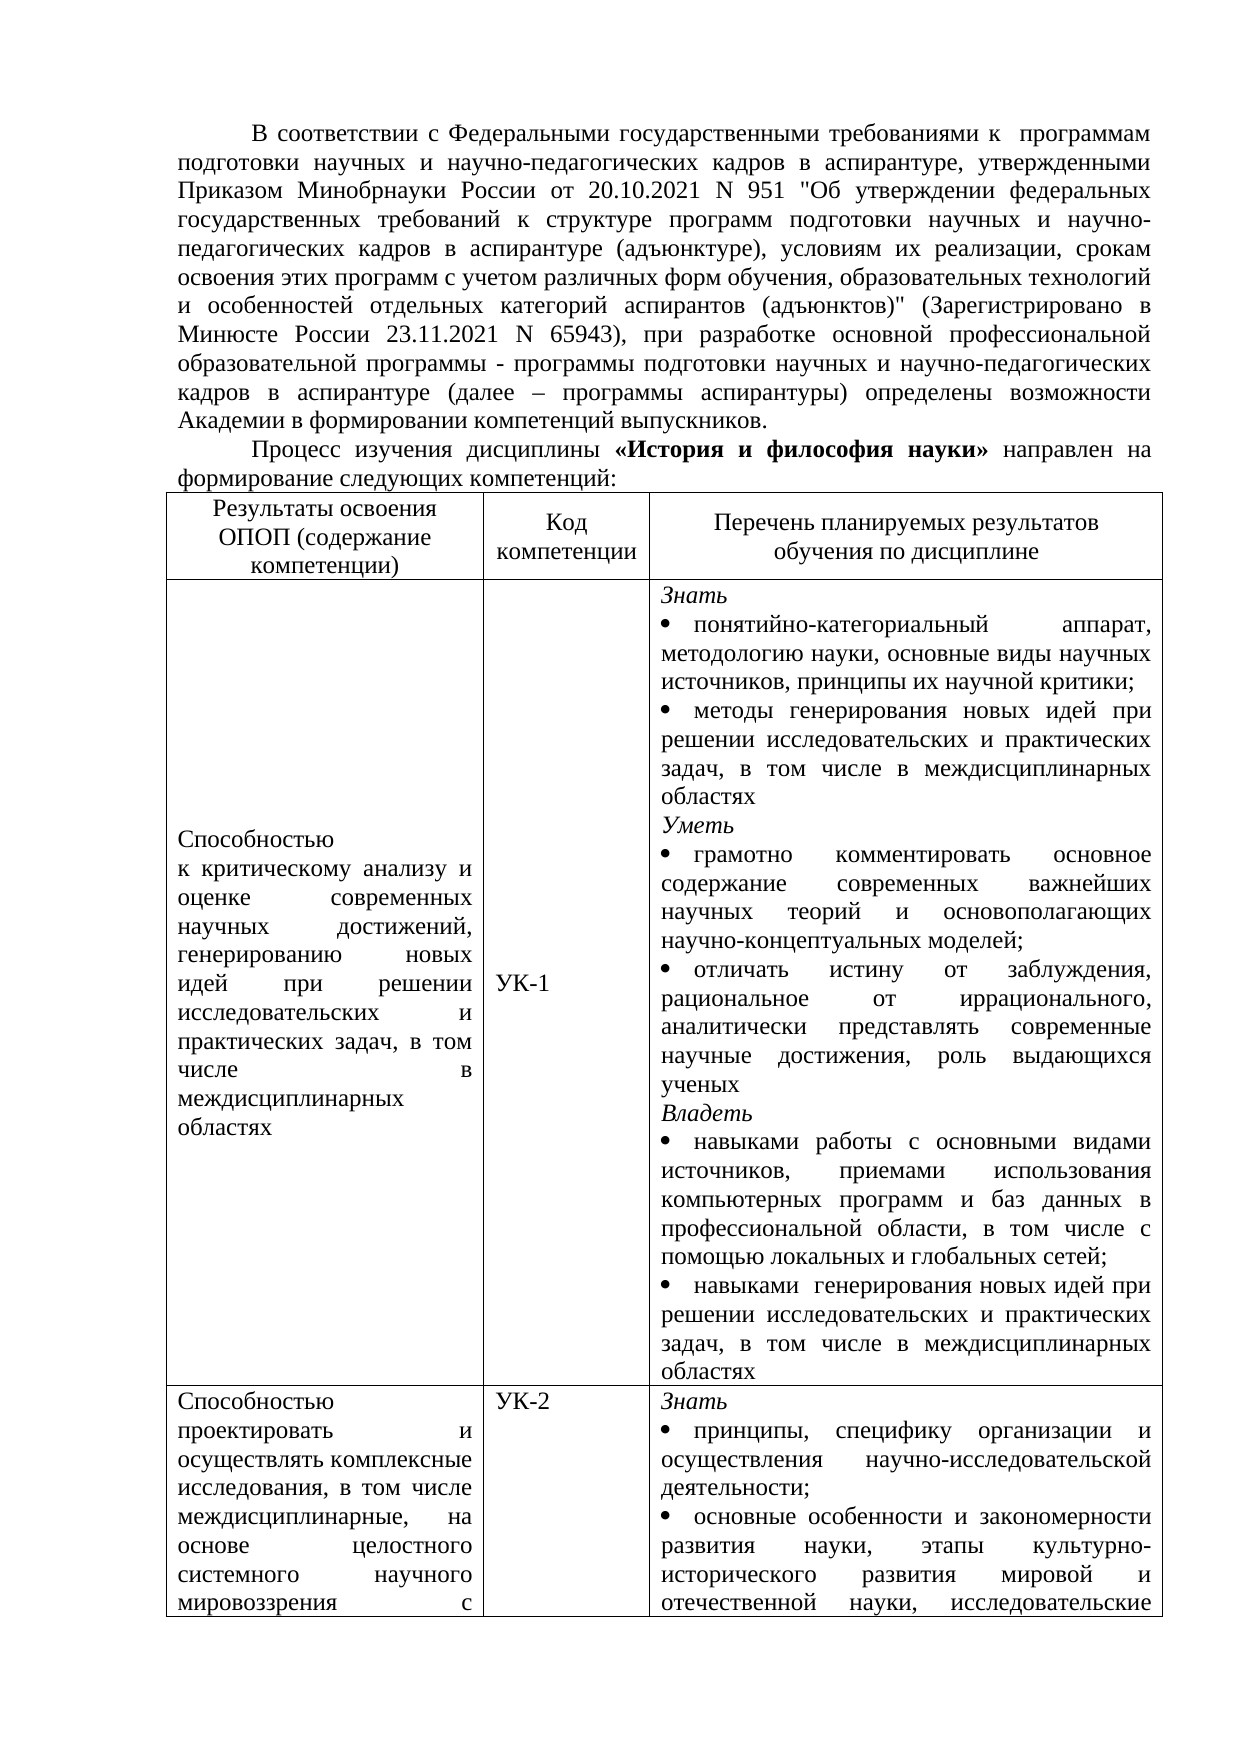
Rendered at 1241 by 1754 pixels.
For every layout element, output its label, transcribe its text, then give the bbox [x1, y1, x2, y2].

text Процесс изучения дисциплины «История и философия науки» направлен на формирование следующих компетенций: [177, 434, 1152, 492]
table_cell УК-1 [484, 580, 649, 1385]
table_header Перечень планируемых результатов обучения по дисциплине [650, 493, 1162, 579]
table_header Код компетенции [484, 493, 649, 579]
table_cell Способностью к критическому анализу и оценке современных научных достижений, генерированию новых идей при решении исследовательских и практических задач, в том числе в междисциплинарных областях [167, 580, 483, 1385]
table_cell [650, 1386, 1162, 1616]
table_cell УК-2 [484, 1386, 649, 1616]
text В соответствии с Федеральными государственными требованиями к программам подготовки научных и научно-педагогических кадров в аспирантуре, утвержденными Приказом Минобрнауки России от 20.10.2021 N 951 "Об утверждении федеральных государственных требований к структуре программ подготовки научных и научно-педагогических кадров в аспирантуре (адъюнктуре), условиям их реализации, срокам освоения этих программ с учетом различных форм обучения, образовательных технологий и особенностей отдельных категорий аспирантов (адъюнктов)" (Зарегистрировано в Минюсте России 23.11.2021 N 65943), при разработке основной профессиональной образовательной программы - программы подготовки научных и научно-педагогических кадров в аспирантуре (далее – программы аспирантуры) определены возможности Академии в формировании компетенций выпускников. [177, 118, 1152, 434]
table_cell Знать понятийно-категориальный аппарат, методологию науки, основные виды научных источников, принципы их научной критики; методы генерирования новых идей при решении исследовательских и практических задач, в том числе в междисциплинарных областях Уметь грамотно комментировать основное содержание современных важнейших научных теорий и основополагающих научно-концептуальных моделей; отличать истину от заблуждения, рациональное от иррационального, аналитически представлять современные научные достижения, роль выдающихся ученых Владеть навыками работы с основными видами источников, приемами использования компьютерных программ и баз данных в профессиональной области, в том числе с помощью локальных и глобальных сетей; навыками генерирования новых идей при решении исследовательских и практических задач, в том числе в междисциплинарных областях [650, 580, 1162, 1385]
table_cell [167, 1386, 483, 1616]
table_header Результаты освоения ОПОП (содержание компетенции) [167, 493, 483, 579]
